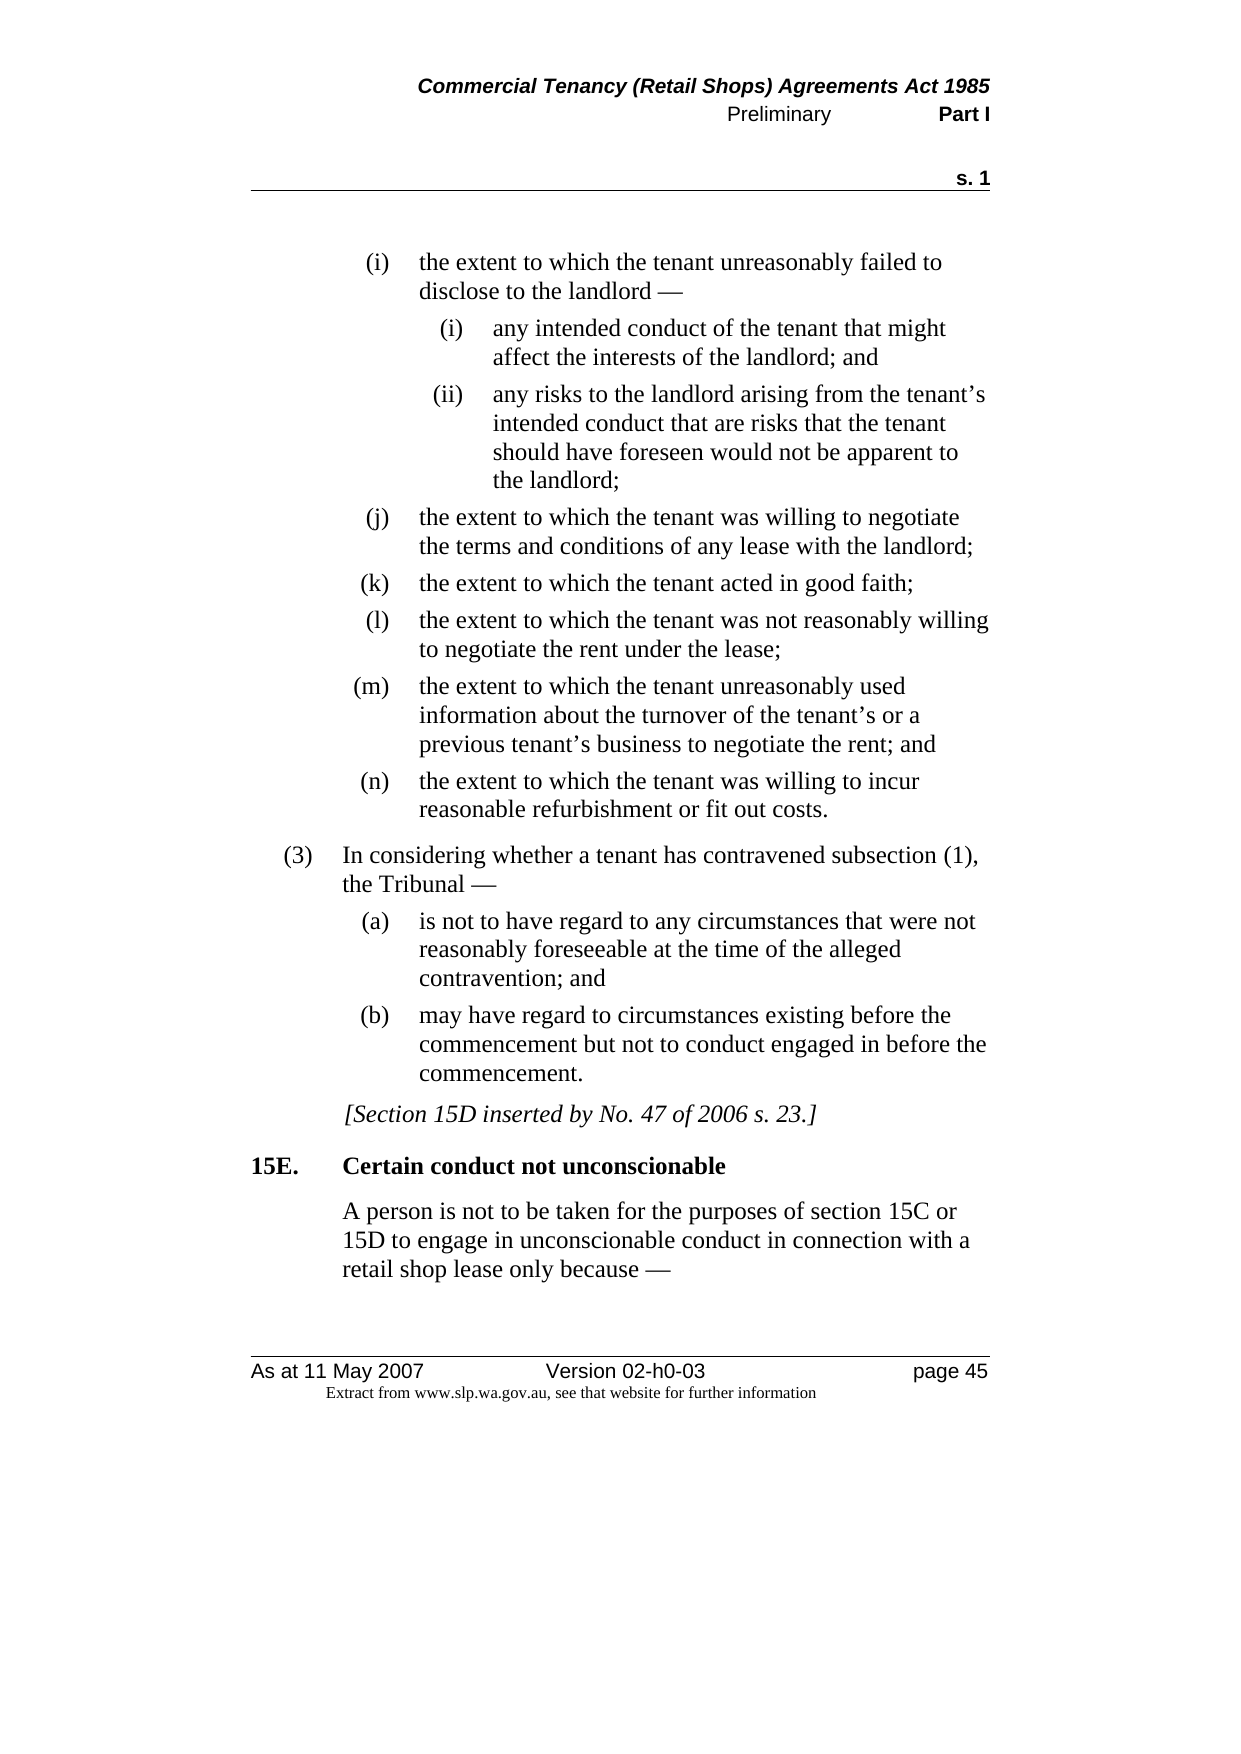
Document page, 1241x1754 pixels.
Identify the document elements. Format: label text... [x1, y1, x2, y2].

text (j) the extent to which the tenant was willing to negotiate the terms and conditions of any lease with the landlord; [251, 502, 990, 560]
text (i) any intended conduct of the tenant that might affect the interests of the landlord; and [251, 313, 990, 371]
text (l) the extent to which the tenant was not reasonably willing to negotiate the rent under the lease; [251, 605, 990, 663]
text (3) In considering whether a tenant has contravened subsection (1), the Tribunal — [251, 840, 990, 897]
text (m) the extent to which the tenant unreasonably used information about the turnover of the tenant’s or a previous tenant’s business to negotiate the rent; and [251, 671, 990, 757]
subtitle 15E. Certain conduct not unconscionable [251, 1151, 990, 1179]
text (b) may have regard to circumstances existing before the commencement but not to conduct engaged in before the commencement. [251, 1000, 990, 1087]
text A person is not to be taken for the purposes of section 15C or 15D to engage in unconscionable conduct in connection with a retail shop lease only because — [251, 1196, 990, 1282]
text (a) is not to have regard to any circumstances that were not reasonably foreseeable at the time of the alleged contravention; and [251, 906, 990, 992]
text (n) the extent to which the tenant was willing to incur reasonable refurbishment or fit out costs. [251, 766, 990, 823]
text [Section 15D inserted by No. 47 of 2006 s. 23.] [251, 1099, 990, 1128]
text (ii) any risks to the landlord arising from the tenant’s intended conduct that are risks that the tenant should have foreseen would not be apparent to the landlord; [251, 379, 990, 494]
text (k) the extent to which the tenant acted in good faith; [251, 568, 990, 597]
text (i) the extent to which the tenant unreasonably failed to disclose to the landlord — [251, 247, 990, 305]
